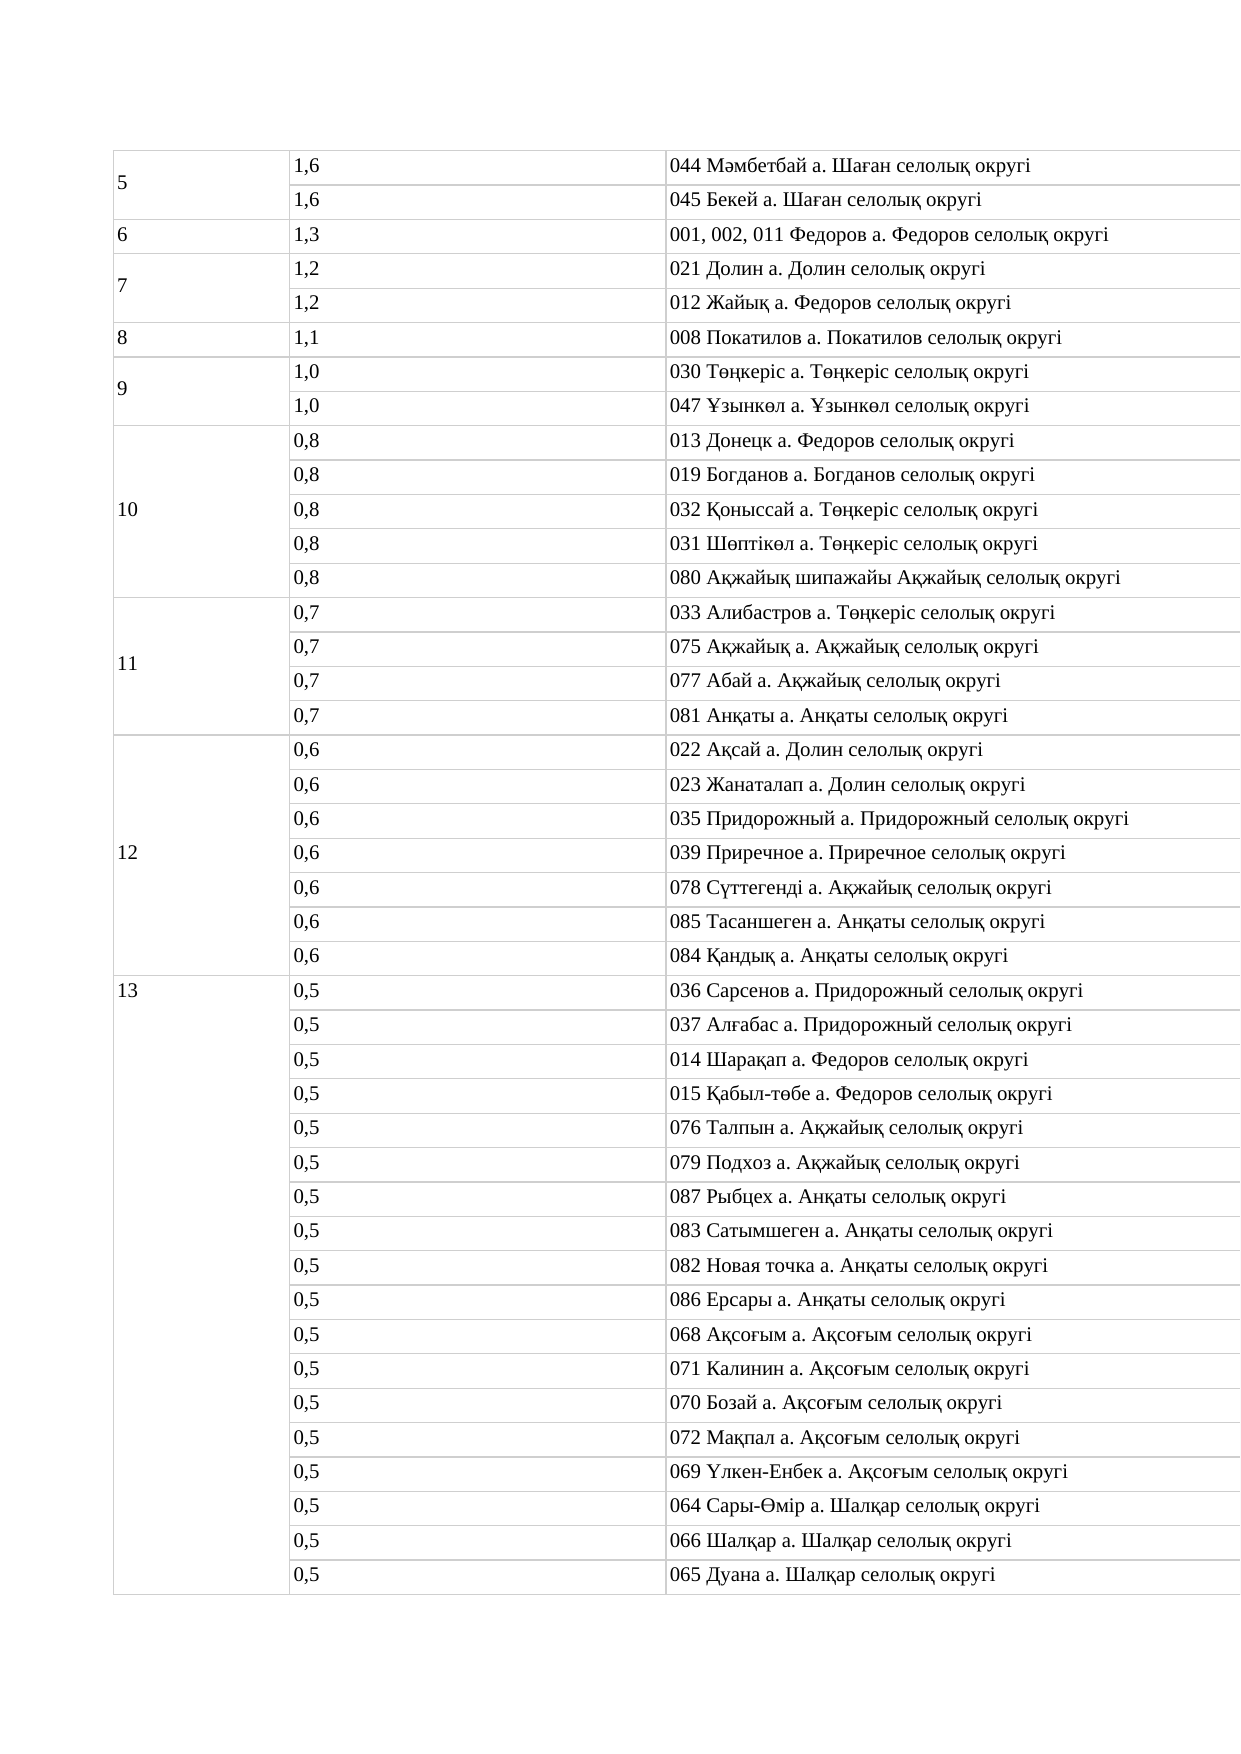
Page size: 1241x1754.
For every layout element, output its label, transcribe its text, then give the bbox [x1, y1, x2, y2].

table_cell 085 Тасаншеген а. Анқаты селолық округі [667, 908, 1240, 941]
table_cell 045 Бекей а. Шаған селолық округі [667, 186, 1240, 219]
table_cell 033 Алибастров а. Төңкеріс селолық округі [667, 598, 1240, 631]
table_cell 035 Придорожный а. Придорожный селолық округі [667, 804, 1240, 837]
table_cell 039 Приречное а. Приречное селолық округі [667, 839, 1240, 872]
table_cell 030 Төңкеріс а. Төңкеріс селолық округі [667, 358, 1240, 391]
table_cell 014 Шарақап а. Федоров селолық округі [667, 1045, 1240, 1078]
table_cell 0,5 [290, 1011, 665, 1044]
table_cell 13 [114, 976, 289, 1594]
table_cell 031 Шөптікөл а. Төңкеріс селолық округі [667, 529, 1240, 562]
table_cell 1,2 [290, 289, 665, 322]
table_cell 082 Новая точка а. Анқаты селолық округі [667, 1251, 1240, 1284]
table_cell 078 Сүттегенді а. Ақжайық селолық округі [667, 873, 1240, 906]
table_cell 0,5 [290, 1079, 665, 1112]
table_cell 7 [114, 254, 289, 322]
table_cell 037 Алғабас а. Придорожный селолық округі [667, 1011, 1240, 1044]
table_cell 0,6 [290, 873, 665, 906]
table_cell 0,6 [290, 804, 665, 837]
table_cell 076 Талпын а. Ақжайық селолық округі [667, 1114, 1240, 1147]
table_cell 0,5 [290, 1389, 665, 1422]
table_cell 068 Ақсоғым а. Ақсоғым селолық округі [667, 1320, 1240, 1353]
table_cell 0,5 [290, 1286, 665, 1319]
table_cell 069 Үлкен-Енбек а. Ақсоғым селолық округі [667, 1458, 1240, 1491]
table_cell 066 Шалқар а. Шалқар селолық округі [667, 1526, 1240, 1559]
table_cell 8 [114, 323, 289, 356]
table_cell 1,6 [290, 151, 665, 184]
table_cell 0,5 [290, 1561, 665, 1594]
table_cell 072 Мақпал а. Ақсоғым селолық округі [667, 1423, 1240, 1456]
table_cell 084 Қандық а. Анқаты селолық округі [667, 942, 1240, 975]
table_cell 023 Жанаталап а. Долин селолық округі [667, 770, 1240, 803]
table_cell 0,6 [290, 736, 665, 769]
table_cell 0,6 [290, 908, 665, 941]
table_cell 047 Ұзынкөл а. Ұзынкөл селолық округі [667, 392, 1240, 425]
table_cell 0,5 [290, 1458, 665, 1491]
table_cell 012 Жайық а. Федоров селолық округі [667, 289, 1240, 322]
table_cell 11 [114, 598, 289, 734]
table_cell 1,0 [290, 392, 665, 425]
table_cell 075 Ақжайық а. Ақжайық селолық округі [667, 633, 1240, 666]
table_cell 0,8 [290, 495, 665, 528]
table_cell 071 Калинин а. Ақсоғым селолық округі [667, 1354, 1240, 1387]
table_cell 9 [114, 358, 289, 425]
table_cell 086 Ерсары а. Анқаты селолық округі [667, 1286, 1240, 1319]
table_cell 077 Абай а. Ақжайық селолық округі [667, 667, 1240, 700]
table_cell 1,0 [290, 358, 665, 391]
table_cell 013 Донецк а. Федоров селолық округі [667, 426, 1240, 459]
table_cell 0,5 [290, 1354, 665, 1387]
table_cell 1,1 [290, 323, 665, 356]
table_cell 1,6 [290, 186, 665, 219]
table_cell 0,5 [290, 1045, 665, 1078]
table_cell 070 Бозай а. Ақсоғым селолық округі [667, 1389, 1240, 1422]
table_cell 080 Ақжайық шипажайы Ақжайық селолық округі [667, 564, 1240, 597]
table_cell 1,3 [290, 220, 665, 253]
table_cell 0,5 [290, 1423, 665, 1456]
table_cell 0,5 [290, 1148, 665, 1181]
table_cell 0,5 [290, 976, 665, 1009]
table_cell 0,6 [290, 839, 665, 872]
table_cell 10 [114, 426, 289, 597]
table_cell 065 Дуана а. Шалқар селолық округі [667, 1561, 1240, 1594]
table_cell 0,8 [290, 461, 665, 494]
table_cell 087 Рыбцех а. Анқаты селолық округі [667, 1183, 1240, 1216]
table_cell 019 Богданов а. Богданов селолық округі [667, 461, 1240, 494]
table_cell 044 Мәмбетбай а. Шаған селолық округі [667, 151, 1240, 184]
table_cell 036 Сарсенов а. Придорожный селолық округі [667, 976, 1240, 1009]
table_cell 0,8 [290, 564, 665, 597]
table_cell 0,7 [290, 667, 665, 700]
table_cell 0,6 [290, 770, 665, 803]
table_cell 0,5 [290, 1492, 665, 1525]
table_cell 001, 002, 011 Федоров а. Федоров селолық округі [667, 220, 1240, 253]
table_cell 0,5 [290, 1217, 665, 1250]
table_cell 0,7 [290, 598, 665, 631]
table_cell 5 [114, 151, 289, 219]
table_cell 0,6 [290, 942, 665, 975]
table_cell 0,5 [290, 1320, 665, 1353]
table_cell 0,5 [290, 1183, 665, 1216]
table_cell 1,2 [290, 254, 665, 287]
table_cell 0,8 [290, 426, 665, 459]
table_cell 0,7 [290, 633, 665, 666]
table_cell 021 Долин а. Долин селолық округі [667, 254, 1240, 287]
table_cell 0,5 [290, 1114, 665, 1147]
table_cell 032 Қоныссай а. Төңкеріс селолық округі [667, 495, 1240, 528]
table_cell 015 Қабыл-төбе а. Федоров селолық округі [667, 1079, 1240, 1112]
table_cell 0,5 [290, 1526, 665, 1559]
table_cell 6 [114, 220, 289, 253]
table_cell 008 Покатилов а. Покатилов селолық округі [667, 323, 1240, 356]
table_cell 0,8 [290, 529, 665, 562]
table_cell 0,5 [290, 1251, 665, 1284]
table_cell 12 [114, 736, 289, 975]
table_cell 081 Анқаты а. Анқаты селолық округі [667, 701, 1240, 734]
table_cell 064 Сары-Өмір а. Шалқар селолық округі [667, 1492, 1240, 1525]
table_cell 0,7 [290, 701, 665, 734]
table_cell 083 Сатымшеген а. Анқаты селолық округі [667, 1217, 1240, 1250]
table_cell 022 Ақсай а. Долин селолық округі [667, 736, 1240, 769]
table_cell 079 Подхоз а. Ақжайық селолық округі [667, 1148, 1240, 1181]
